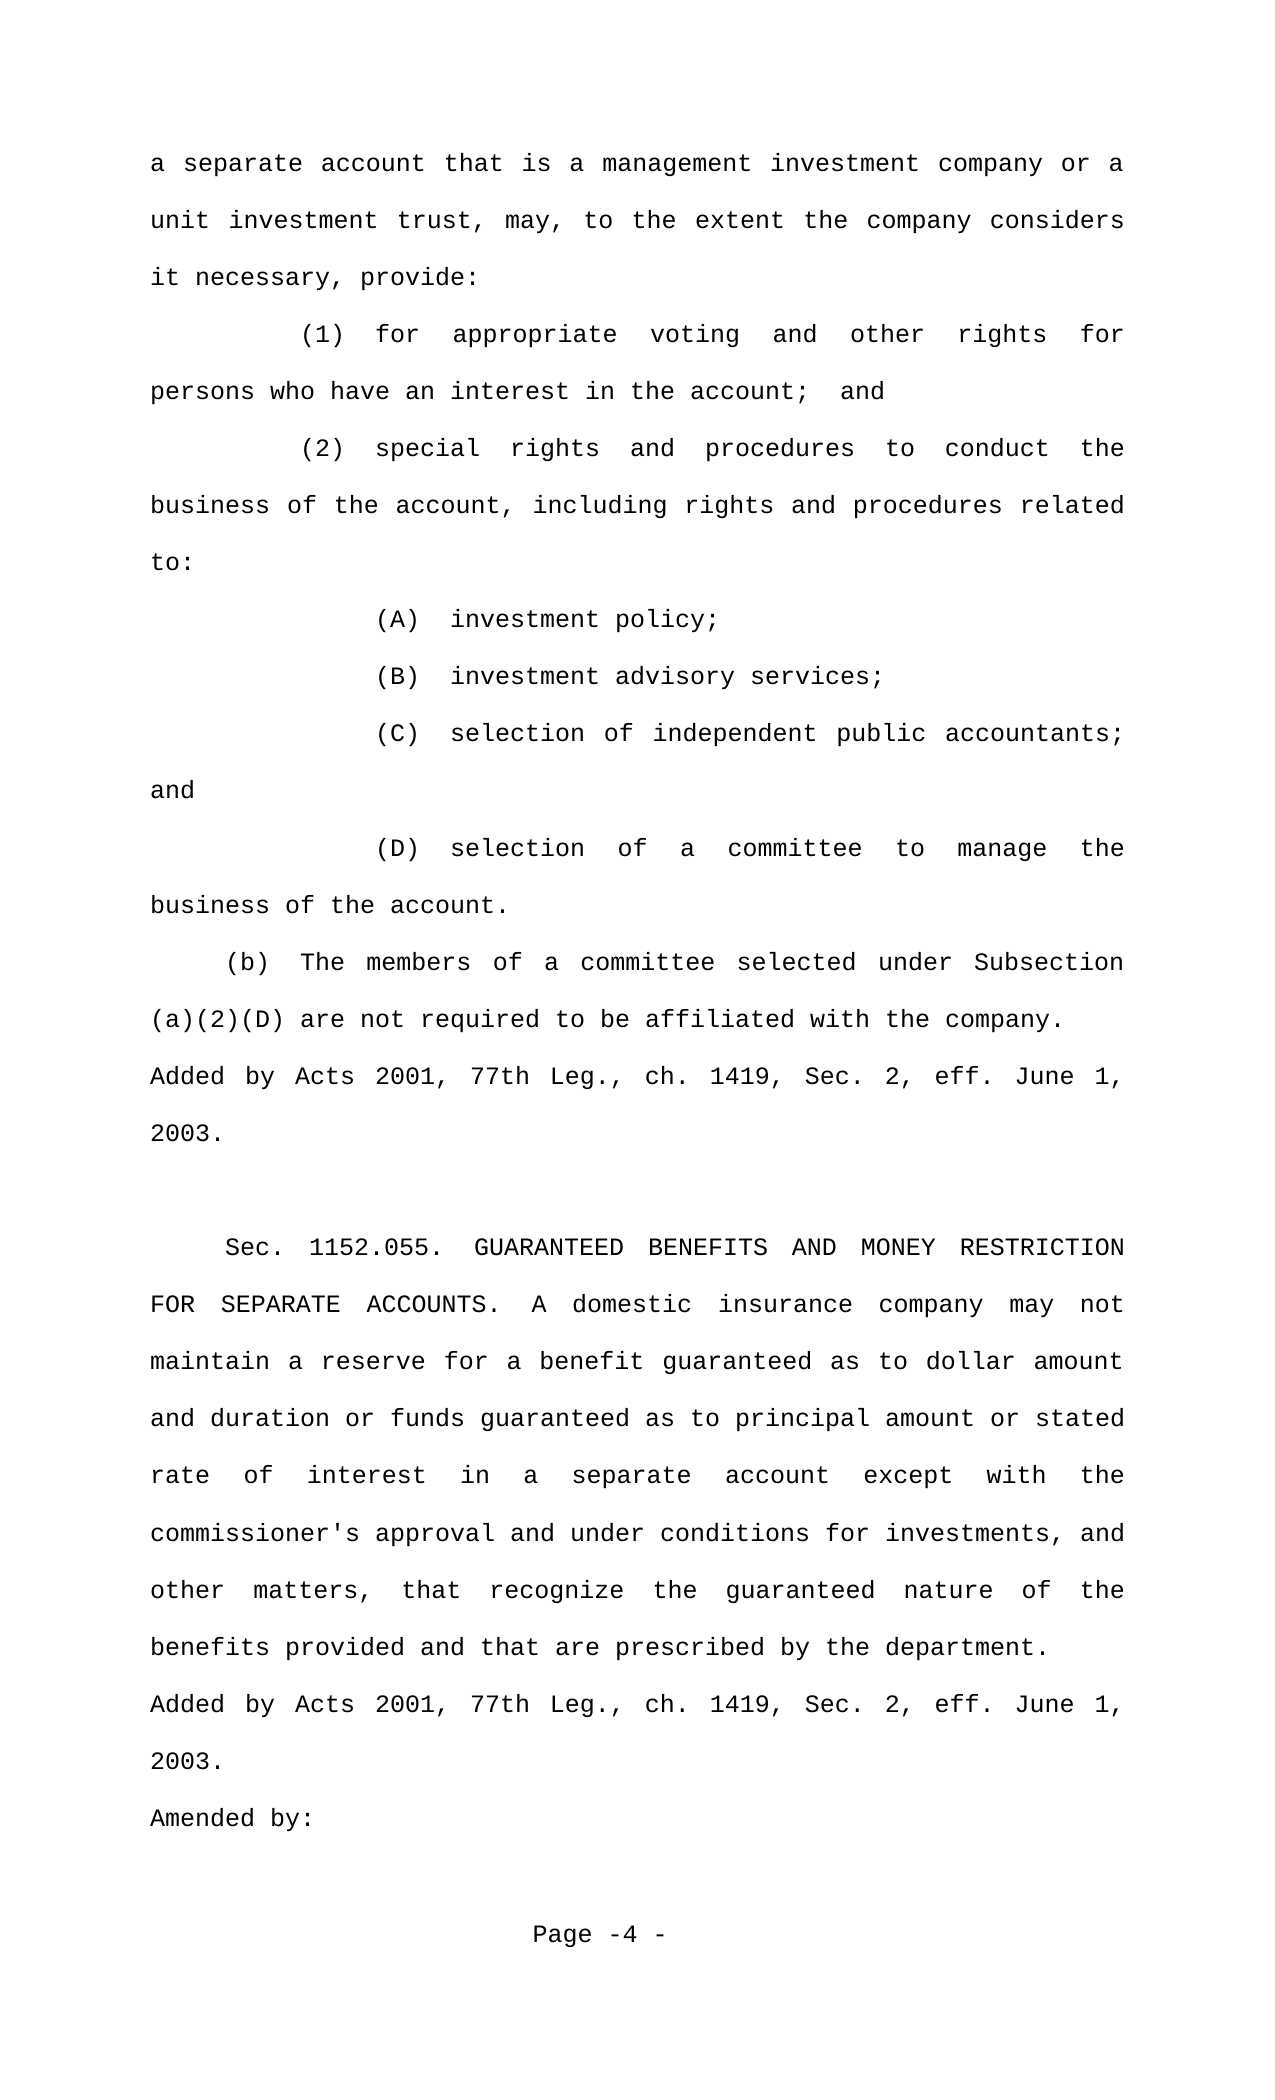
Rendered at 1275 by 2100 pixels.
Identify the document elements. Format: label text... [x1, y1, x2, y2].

text Amended by: [150, 1805, 1125, 1834]
text (C) selection of independent public accountants; and [150, 721, 1125, 806]
text (D) selection of a committee to manage the business of the account. [150, 835, 1125, 921]
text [150, 150, 1125, 293]
text (b) The members of a committee selected under Subsection (a)(2)(D) are not required to be affiliated with the company. [150, 949, 1125, 1035]
text (B) investment advisory services; [150, 664, 1125, 692]
text Added by Acts 2001, 77th Leg., ch. 1419, Sec. 2, eff. June 1, 2003. [150, 1063, 1125, 1149]
text (2) special rights and procedures to conduct the business of the account, including rights and procedures related to: [150, 435, 1125, 578]
text (A) investment policy; [150, 607, 1125, 635]
text Sec. 1152.055. GUARANTEED BENEFITS AND MONEY RESTRICTION FOR SEPARATE ACCOUNTS. A domestic insurance company may not maintain a reserve for a benefit guaranteed as to dollar amount and duration or funds guaranteed as to principal amount or stated rate of interest in a separate account except with the commissioner's approval and under conditions for investments, and other matters, that recognize the guaranteed nature of the benefits provided and that are prescribed by the department. [150, 1234, 1125, 1663]
text Added by Acts 2001, 77th Leg., ch. 1419, Sec. 2, eff. June 1, 2003. [150, 1691, 1125, 1777]
text (1) for appropriate voting and other rights for persons who have an interest in the account; and [150, 321, 1125, 407]
